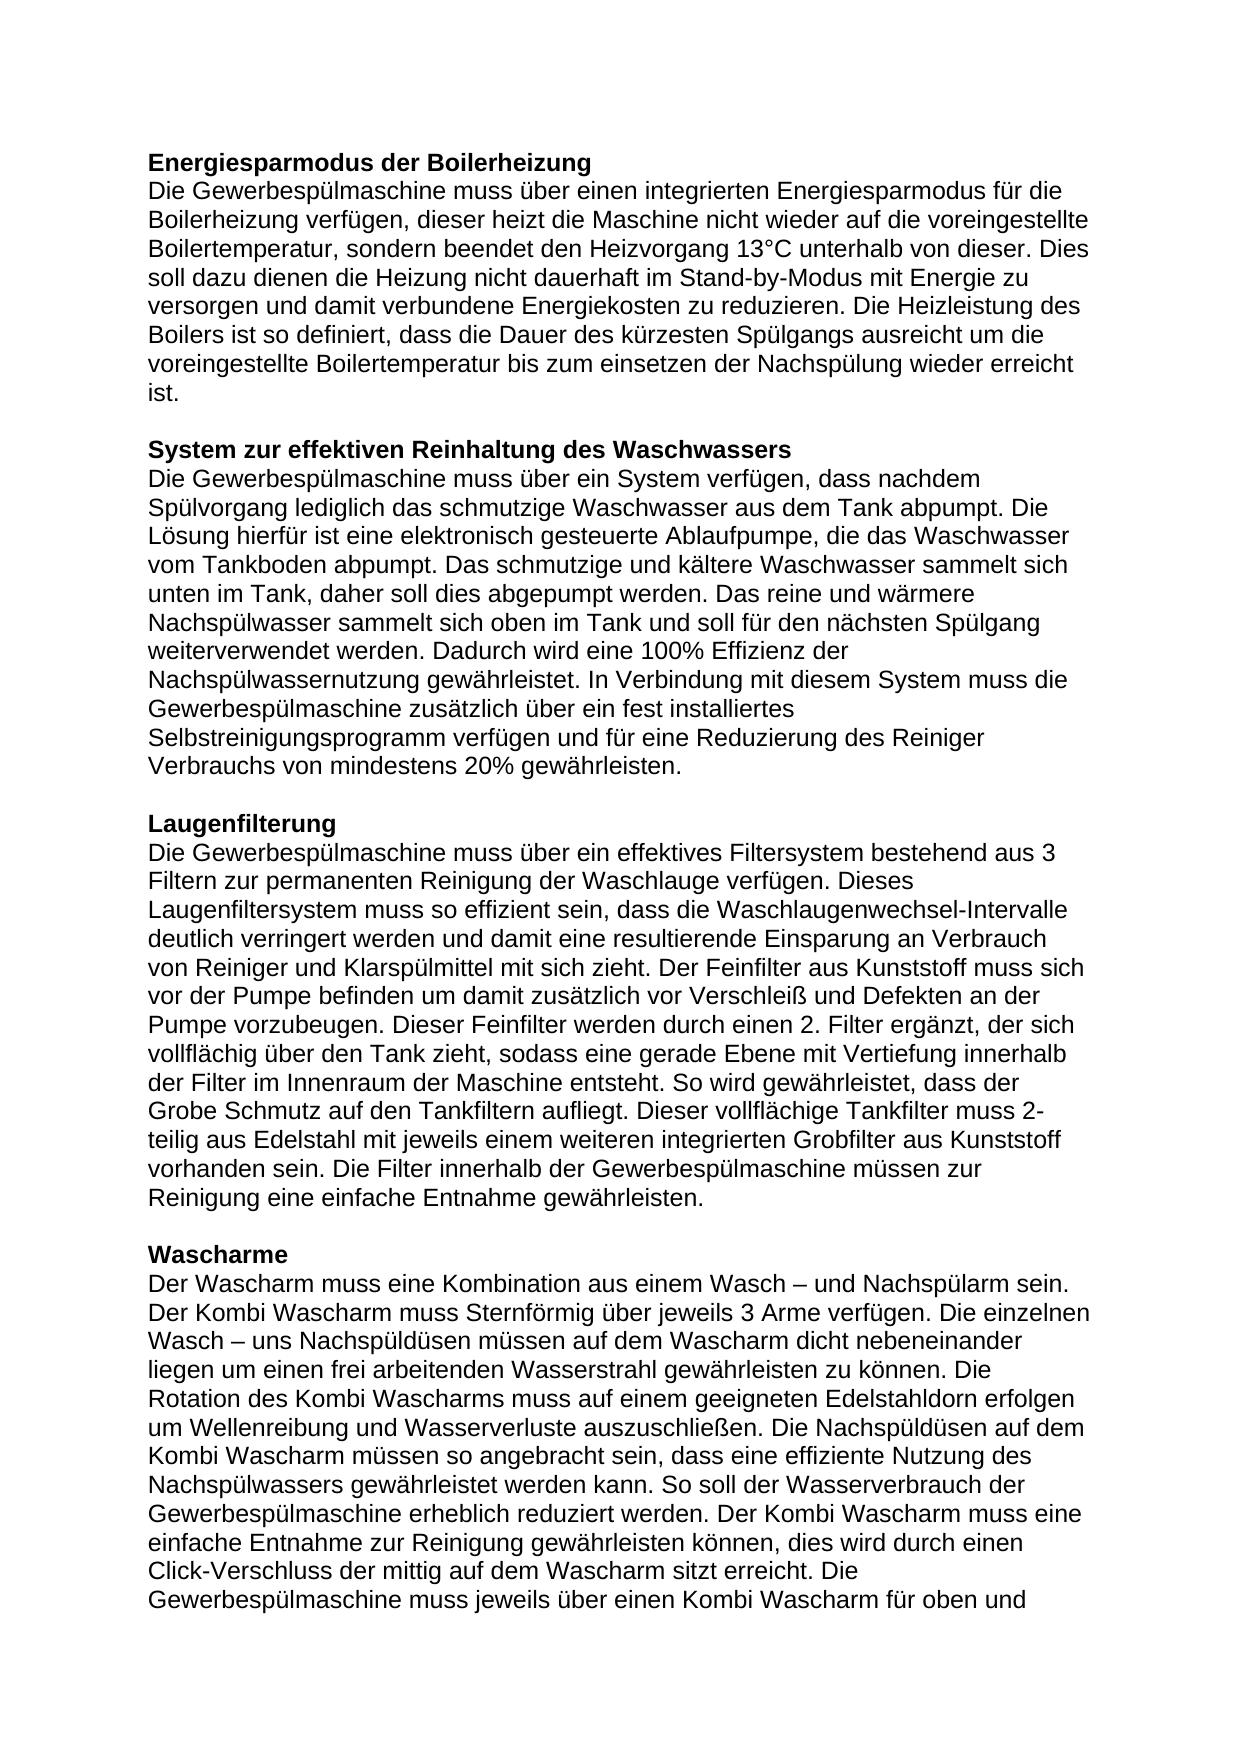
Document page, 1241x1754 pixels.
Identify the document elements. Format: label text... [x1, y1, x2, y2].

text Energiesparmodus der Boilerheizung [148, 148, 1093, 176]
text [148, 1269, 1093, 1614]
text Wascharme [148, 1240, 1093, 1269]
text Laugenfilterung [148, 809, 1093, 838]
text System zur effektiven Reinhaltung des Waschwassers [148, 435, 1093, 464]
text Die Gewerbespülmaschine muss über ein effektives Filtersystem bestehend aus 3 Filtern zur permanenten Reinigung der Waschlauge verfügen. Dieses Laugenfiltersystem muss so effizient sein, dass die Waschlaugenwechsel-Intervalle deutlich verringert werden und damit eine resultierende Einsparung an Verbrauch von Reiniger und Klarspülmittel mit sich zieht. Der Feinfilter aus Kunststoff muss sich vor der Pumpe befinden um damit zusätzlich vor Verschleiß und Defekten an der Pumpe vorzubeugen. Dieser Feinfilter werden durch einen 2. Filter ergänzt, der sich vollflächig über den Tank zieht, sodass eine gerade Ebene mit Vertiefung innerhalb der Filter im Innenraum der Maschine entsteht. So wird gewährleistet, dass der Grobe Schmutz auf den Tankfiltern aufliegt. Dieser vollflächige Tankfilter muss 2-teilig aus Edelstahl mit jeweils einem weiteren integrierten Grobfilter aus Kunststoff vorhanden sein. Die Filter innerhalb der Gewerbespülmaschine müssen zur Reinigung eine einfache Entnahme gewährleisten. [148, 838, 1093, 1211]
text Die Gewerbespülmaschine muss über ein System verfügen, dass nachdem Spülvorgang lediglich das schmutzige Waschwasser aus dem Tank abpumpt. Die Lösung hierfür ist eine elektronisch gesteuerte Ablaufpumpe, die das Waschwasser vom Tankboden abpumpt. Das schmutzige und kältere Waschwasser sammelt sich unten im Tank, daher soll dies abgepumpt werden. Das reine und wärmere Nachspülwasser sammelt sich oben im Tank und soll für den nächsten Spülgang weiterverwendet werden. Dadurch wird eine 100% Effizienz der Nachspülwassernutzung gewährleistet. In Verbindung mit diesem System muss die Gewerbespülmaschine zusätzlich über ein fest installiertes Selbstreinigungsprogramm verfügen und für eine Reduzierung des Reiniger Verbrauchs von mindestens 20% gewährleisten. [148, 464, 1093, 780]
text Die Gewerbespülmaschine muss über einen integrierten Energiesparmodus für die Boilerheizung verfügen, dieser heizt die Maschine nicht wieder auf die voreingestellte Boilertemperatur, sondern beendet den Heizvorgang 13°C unterhalb von dieser. Dies soll dazu dienen die Heizung nicht dauerhaft im Stand-by-Modus mit Energie zu versorgen und damit verbundene Energiekosten zu reduzieren. Die Heizleistung des Boilers ist so definiert, dass die Dauer des kürzesten Spülgangs ausreicht um die voreingestellte Boilertemperatur bis zum einsetzen der Nachspülung wieder erreicht ist. [148, 176, 1093, 406]
